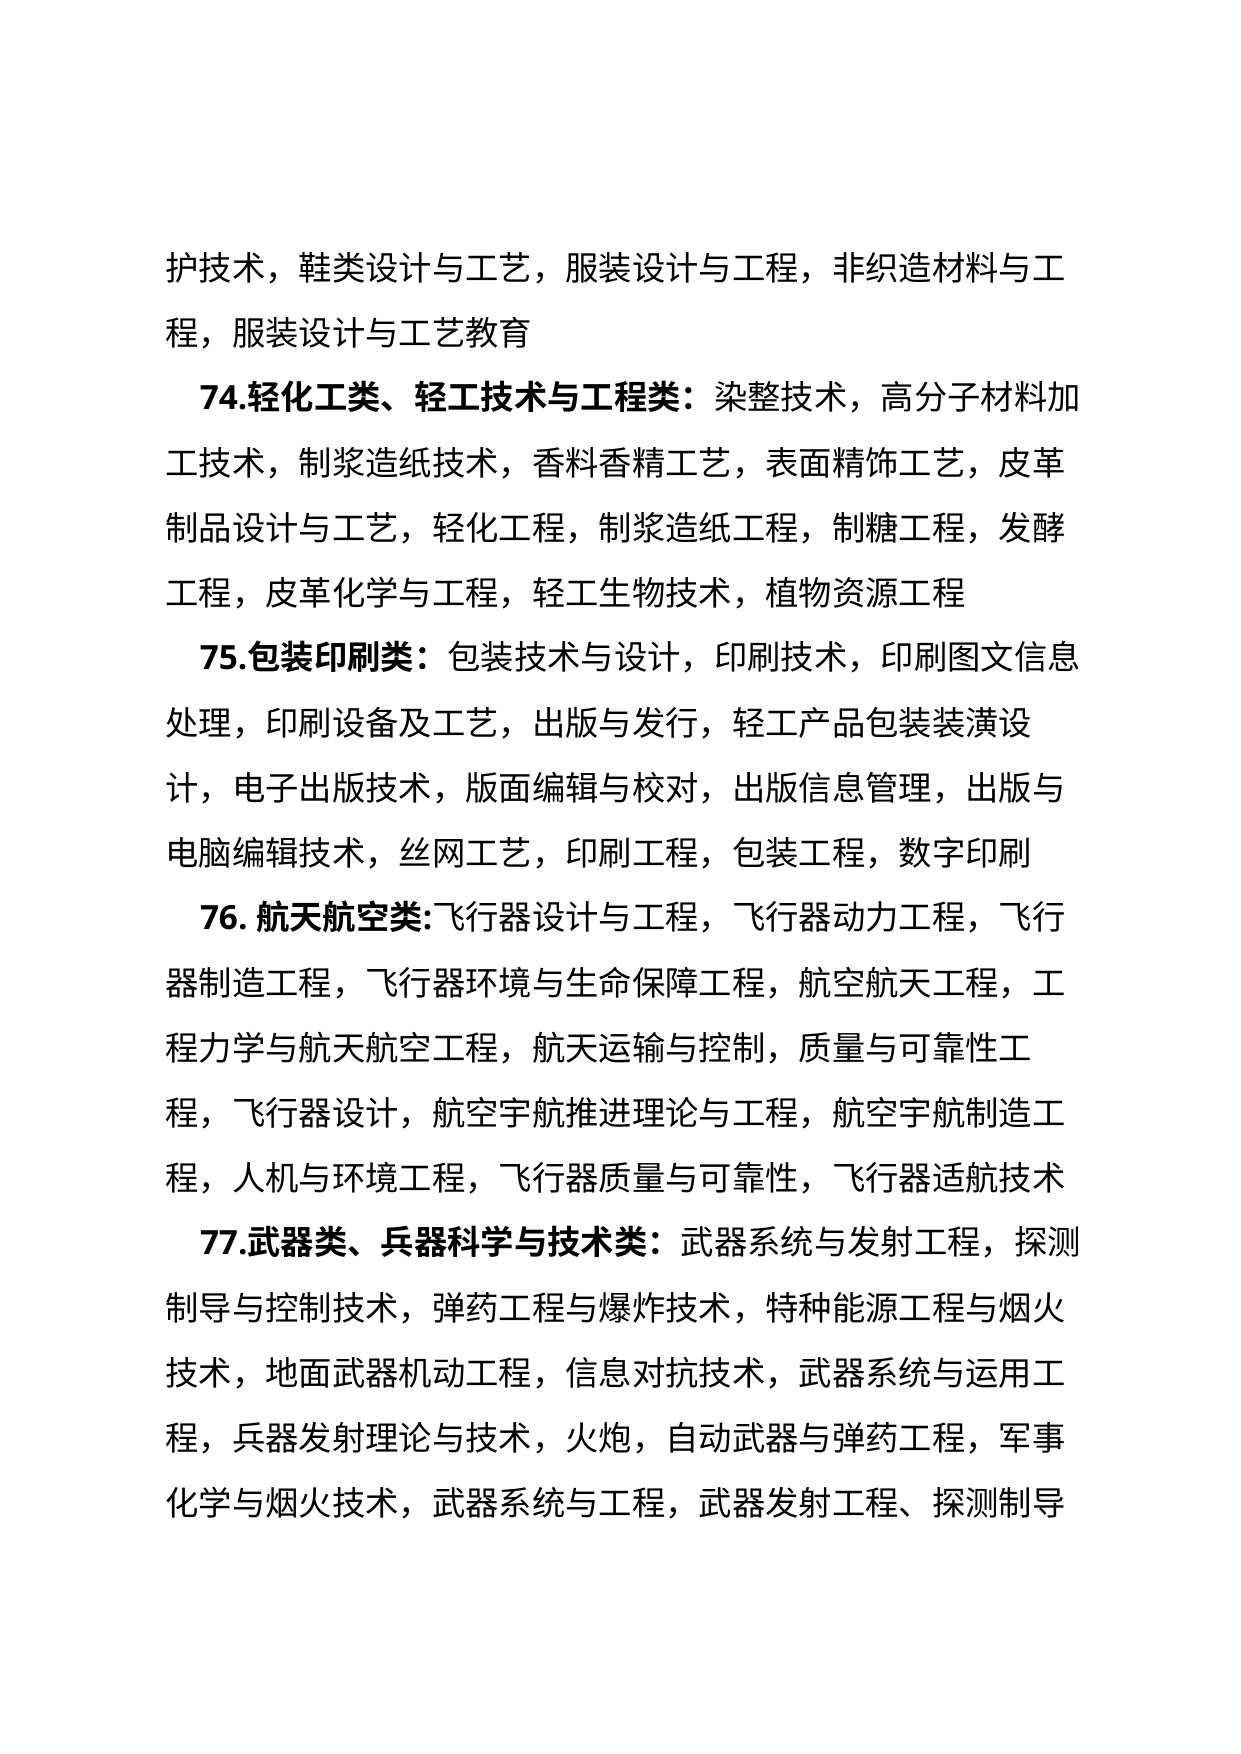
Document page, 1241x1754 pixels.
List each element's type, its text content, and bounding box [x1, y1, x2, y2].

text 76. 航天航空类:飞行器设计与工程，飞行器动力工程，飞行器制造工程，飞行器环境与生命保障工程，航空航天工程，工程力学与航天航空工程，航天运输与控制，质量与可靠性工程，飞行器设计，航空宇航推进理论与工程，航空宇航制造工程，人机与环境工程，飞行器质量与可靠性，飞行器适航技术 [165, 883, 1087, 1208]
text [165, 1208, 1087, 1533]
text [165, 233, 1087, 363]
text 75.包装印刷类：包装技术与设计，印刷技术，印刷图文信息处理，印刷设备及工艺，出版与发行，轻工产品包装装潢设计，电子出版技术，版面编辑与校对，出版信息管理，出版与电脑编辑技术，丝网工艺，印刷工程，包装工程，数字印刷 [165, 623, 1087, 883]
text 74.轻化工类、轻工技术与工程类：染整技术，高分子材料加工技术，制浆造纸技术，香料香精工艺，表面精饰工艺，皮革制品设计与工艺，轻化工程，制浆造纸工程，制糖工程，发酵工程，皮革化学与工程，轻工生物技术，植物资源工程 [165, 363, 1087, 623]
